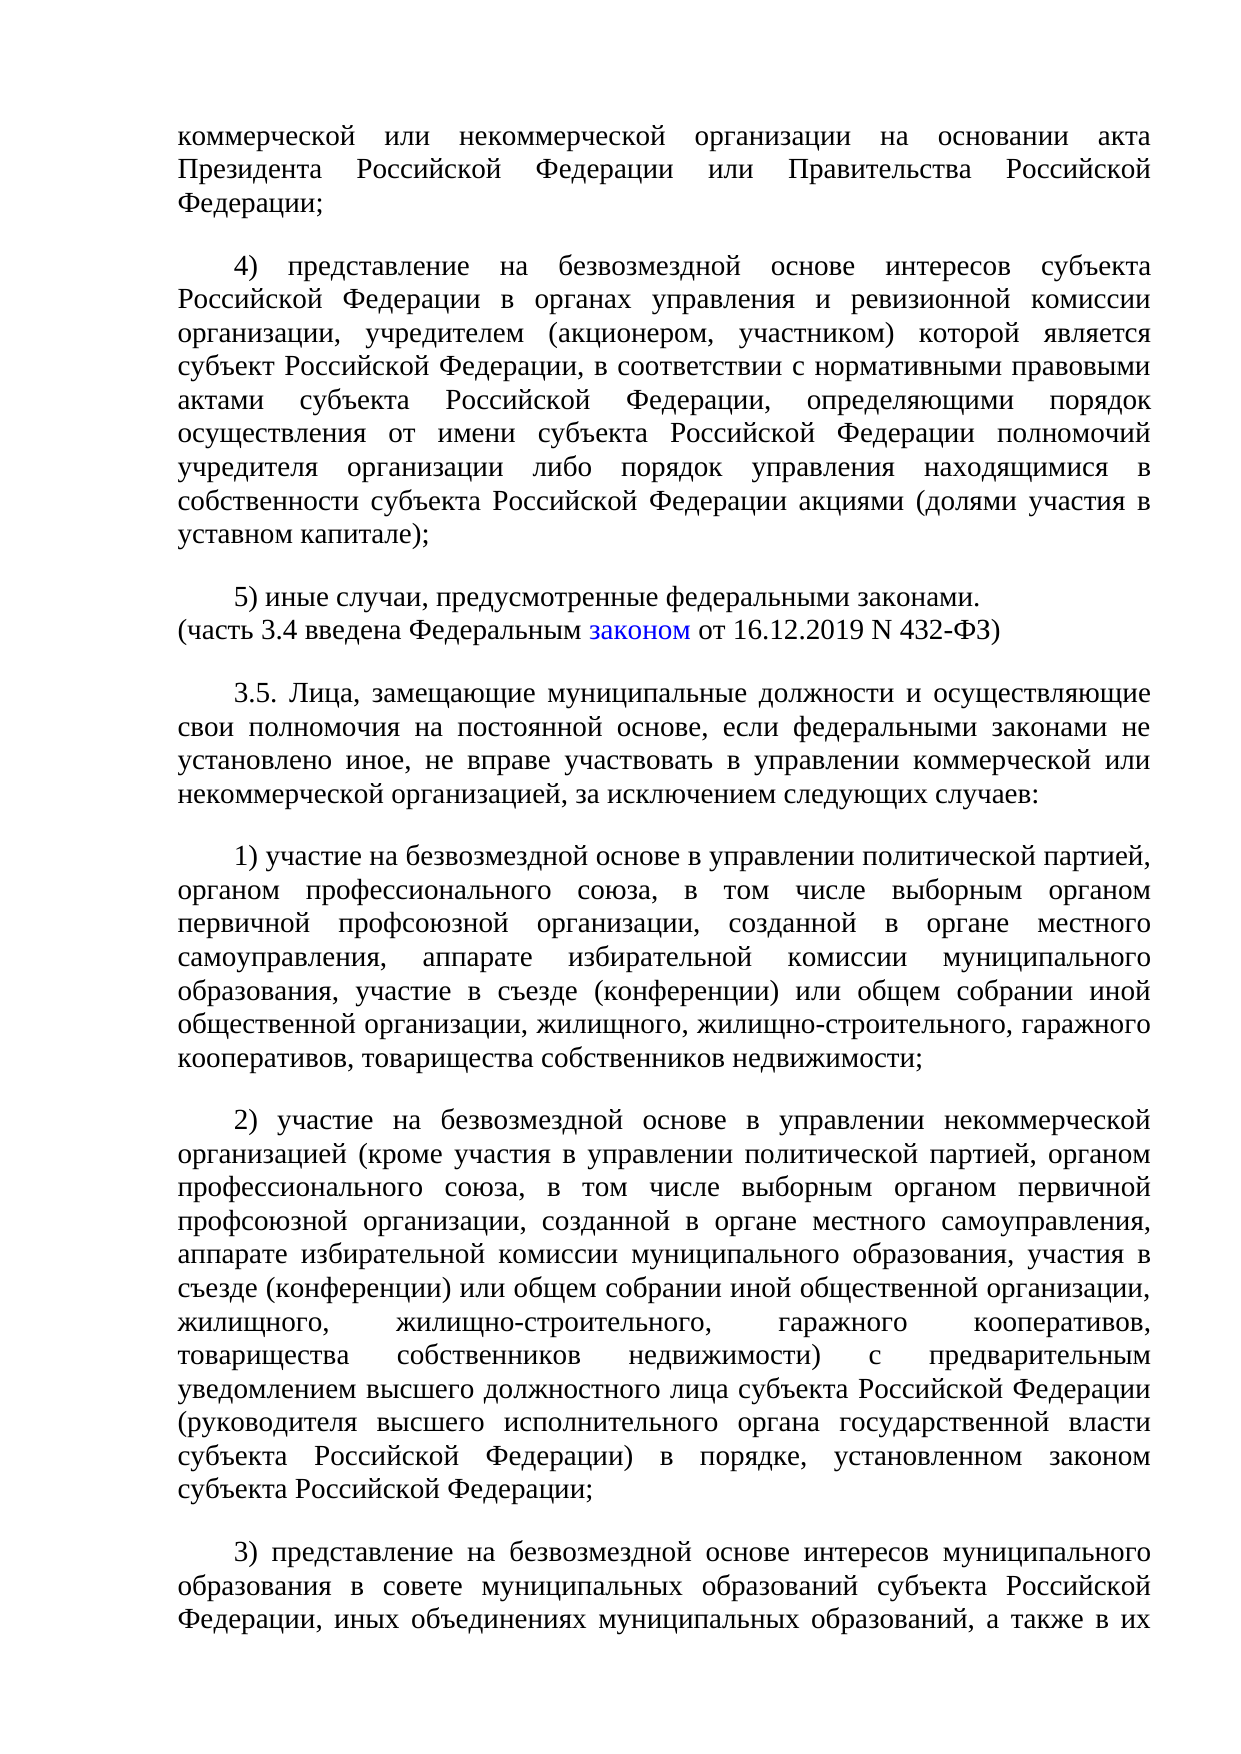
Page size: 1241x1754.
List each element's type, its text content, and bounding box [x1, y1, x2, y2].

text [177, 1534, 1152, 1635]
text 2) участие на безвозмездной основе в управлении некоммерческой организацией (кроме участия в управлении политической партией, органом профессионального союза, в том числе выборным органом первичной профсоюзной организации, созданной в органе местного самоуправления, аппарате избирательной комиссии муниципального образования, участия в съезде (конференции) или общем собрании иной общественной организации, жилищного, жилищно-строительного, гаражного кооперативов, товарищества собственников недвижимости) с предварительным уведомлением высшего должностного лица субъекта Российской Федерации (руководителя высшего исполнительного органа государственной власти субъекта Российской Федерации) в порядке, установленном законом субъекта Российской Федерации; [177, 1102, 1152, 1505]
text 3.5. Лица, замещающие муниципальные должности и осуществляющие свои полномочия на постоянной основе, если федеральными законами не установлено иное, не вправе участвовать в управлении коммерческой или некоммерческой организацией, за исключением следующих случаев: [177, 675, 1152, 809]
text 1) участие на безвозмездной основе в управлении политической партией, органом профессионального союза, в том числе выборным органом первичной профсоюзной организации, созданной в органе местного самоуправления, аппарате избирательной комиссии муниципального образования, участие в съезде (конференции) или общем собрании иной общественной организации, жилищного, жилищно-строительного, гаражного кооперативов, товарищества собственников недвижимости; [177, 838, 1152, 1073]
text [177, 118, 1152, 219]
text 4) представление на безвозмездной основе интересов субъекта Российской Федерации в органах управления и ревизионной комиссии организации, учредителем (акционером, участником) которой является субъект Российской Федерации, в соответствии с нормативными правовыми актами субъекта Российской Федерации, определяющими порядок осуществления от имени субъекта Российской Федерации полномочий учредителя организации либо порядок управления находящимися в собственности субъекта Российской Федерации акциями (долями участия в уставном капитале); [177, 248, 1152, 550]
text (часть 3.4 введена Федеральным законом от 16.12.2019 N 432-ФЗ) [177, 612, 1152, 646]
text 5) иные случаи, предусмотренные федеральными законами. [177, 579, 1152, 612]
